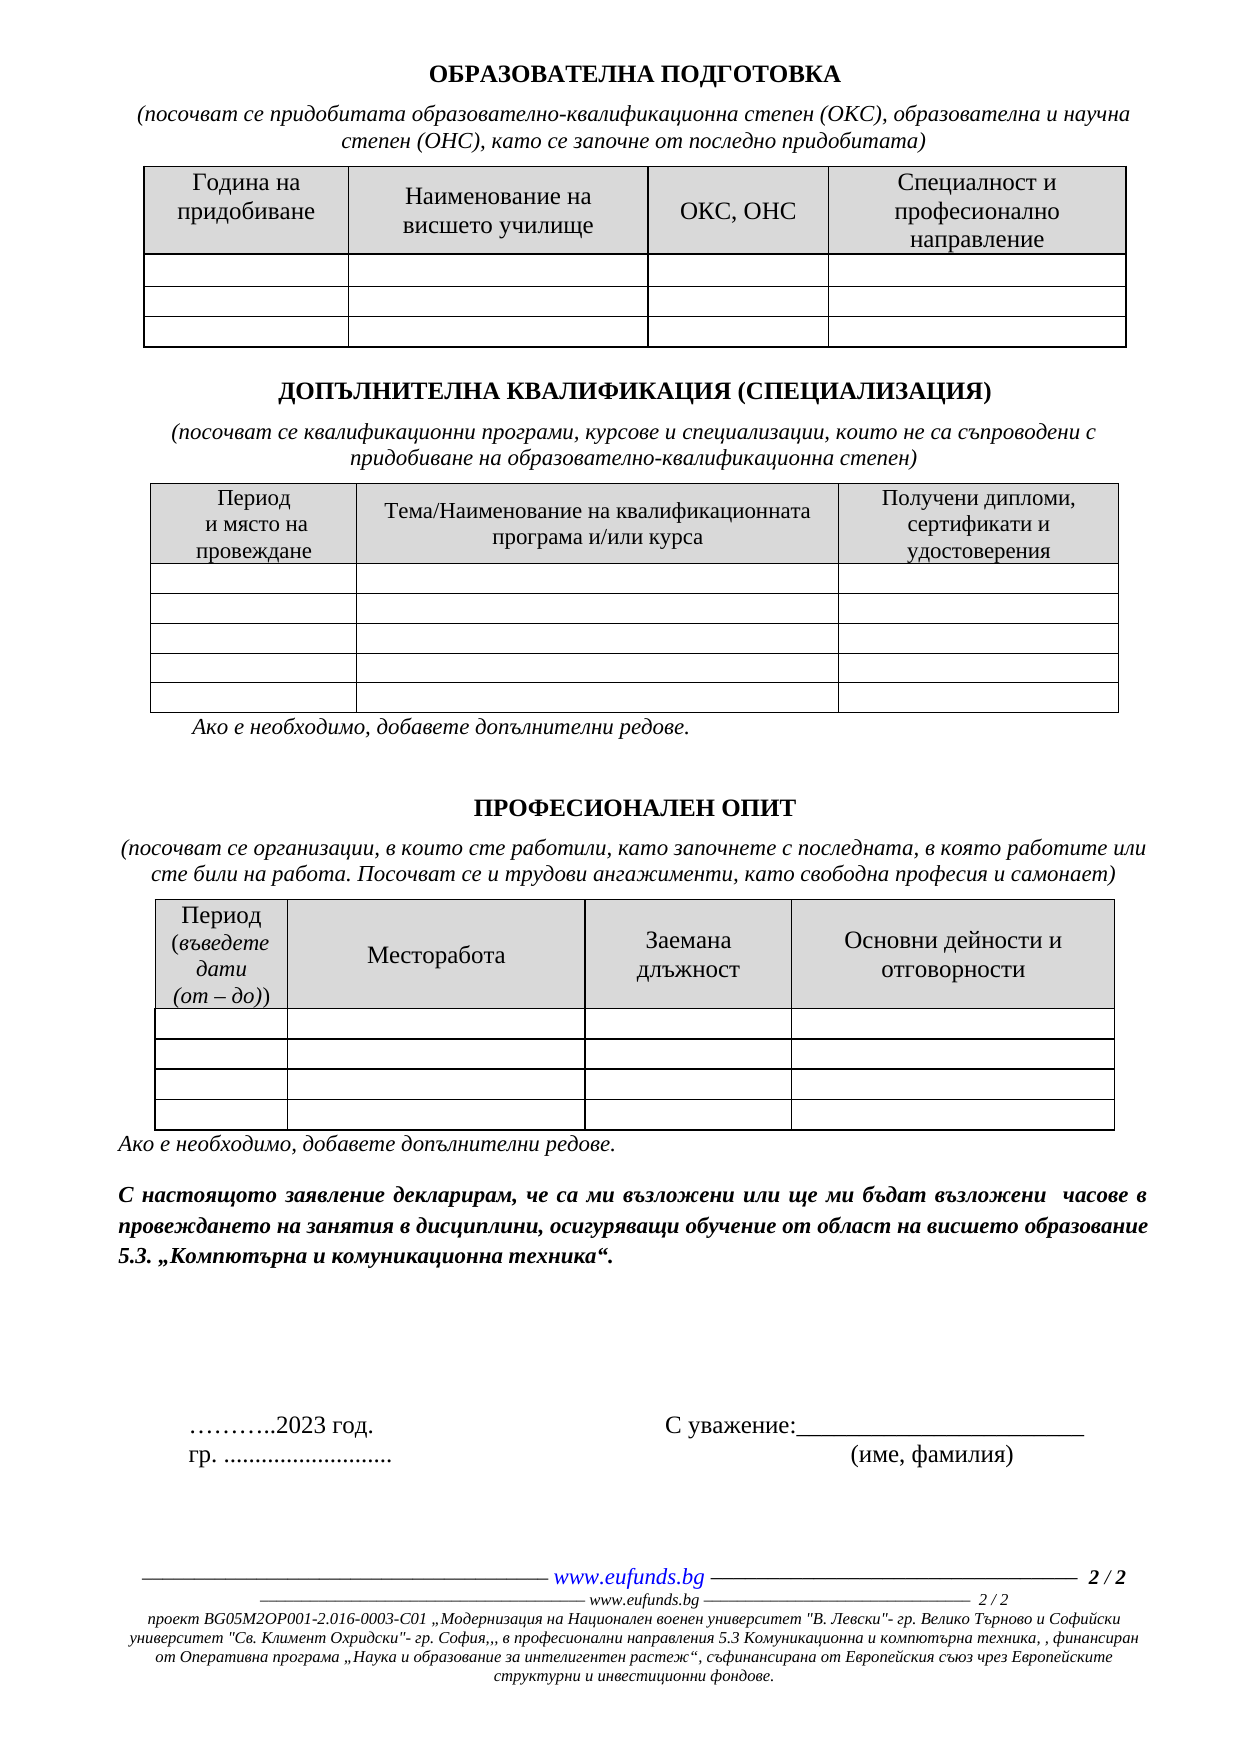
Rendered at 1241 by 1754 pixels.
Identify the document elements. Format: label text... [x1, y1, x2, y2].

table_cell [151, 594, 356, 623]
table_cell [792, 1100, 1114, 1129]
table_cell [349, 255, 647, 286]
table_cell [649, 287, 828, 316]
table_header ОКС, ОНС [649, 167, 828, 253]
table_cell [151, 624, 356, 652]
table_cell [829, 255, 1125, 286]
table_cell [839, 594, 1118, 623]
table_cell [357, 624, 838, 652]
text ПРОФЕСИОНАЛЕН ОПИТ [118, 793, 1152, 822]
table_cell [586, 1040, 791, 1068]
table_cell [829, 287, 1125, 316]
table_header Специалност и професионално направление [829, 167, 1125, 253]
table_header Основни дейности и отговорности [792, 900, 1114, 1008]
table_cell [839, 654, 1118, 682]
table_header Заемана длъжност [586, 900, 791, 1008]
text ДОПЪЛНИТЕЛНА КВАЛИФИКАЦИЯ (СПЕЦИАЛИЗАЦИЯ) [118, 376, 1152, 405]
text (посочват се придобитата образователно-квалификационна степен (ОКС), образователна и научна степен (ОНС), като се започне от последно придобитата) [118, 100, 1152, 153]
table_cell [357, 564, 838, 593]
table_cell [792, 1040, 1114, 1068]
text гр. ........................... (име, фамилия) [188, 1439, 1099, 1468]
table_header Получени дипломи, сертификати и удостоверения [839, 484, 1118, 563]
table_header Година на придобиване [145, 167, 348, 253]
table_cell [829, 317, 1125, 346]
text ………..2023 год. С уважение:_______________________ [188, 1410, 1099, 1439]
table_header Наименование на висшето училище [349, 167, 647, 253]
table_header Тема/Наименование на квалификационната програма и/или курса [357, 484, 838, 563]
table_cell [156, 1070, 287, 1098]
text Образователна подготовка [118, 59, 1152, 88]
table_cell [357, 654, 838, 682]
table_cell [156, 1100, 287, 1129]
table_cell [151, 654, 356, 682]
table_cell [151, 564, 356, 593]
table_cell [357, 683, 838, 712]
table_cell [145, 255, 348, 286]
table_cell [349, 287, 647, 316]
table_cell [586, 1100, 791, 1129]
table_cell [357, 594, 838, 623]
table_cell [156, 1040, 287, 1068]
table_cell [288, 1070, 584, 1098]
table_cell [288, 1100, 584, 1129]
table_cell [792, 1009, 1114, 1038]
table_cell [586, 1009, 791, 1038]
table_cell [839, 564, 1118, 593]
table_cell [586, 1070, 791, 1098]
text Ако е необходимо, добавете допълнителни редове. [118, 713, 1152, 739]
table_cell [288, 1009, 584, 1038]
text С настоящото заявление декларирам, че са ми възложени или ще ми бъдат възложени часове в провеждането на занятия в дисциплини, осигуряващи обучение от област на висшето образование 5.3. „Компютърна и комуникационна техника“. [118, 1181, 1152, 1268]
table_header Период (въведете дати (от – до)) [156, 900, 287, 1008]
text (посочват се квалификационни програми, курсове и специализации, които не са съпроводени с придобиване на образователно-квалификационна степен) [118, 418, 1152, 470]
table_cell [145, 287, 348, 316]
table_cell [792, 1070, 1114, 1098]
table_cell [151, 683, 356, 712]
text (посочват се организации, в които сте работили, като започнете с последната, в която работите или сте били на работа. Посочват се и трудови ангажименти, като свободна професия и самонает) [118, 834, 1152, 887]
table_cell [649, 317, 828, 346]
table_cell [839, 624, 1118, 652]
table_header Месторабота [288, 900, 584, 1008]
table_cell [288, 1040, 584, 1068]
table_cell [649, 255, 828, 286]
table_cell [349, 317, 647, 346]
table_header Период и място на провеждане [151, 484, 356, 563]
text Ако е необходимо, добавете допълнителни редове. [118, 1130, 1152, 1157]
table_cell [839, 683, 1118, 712]
table_cell [145, 317, 348, 346]
table_cell [156, 1009, 287, 1038]
